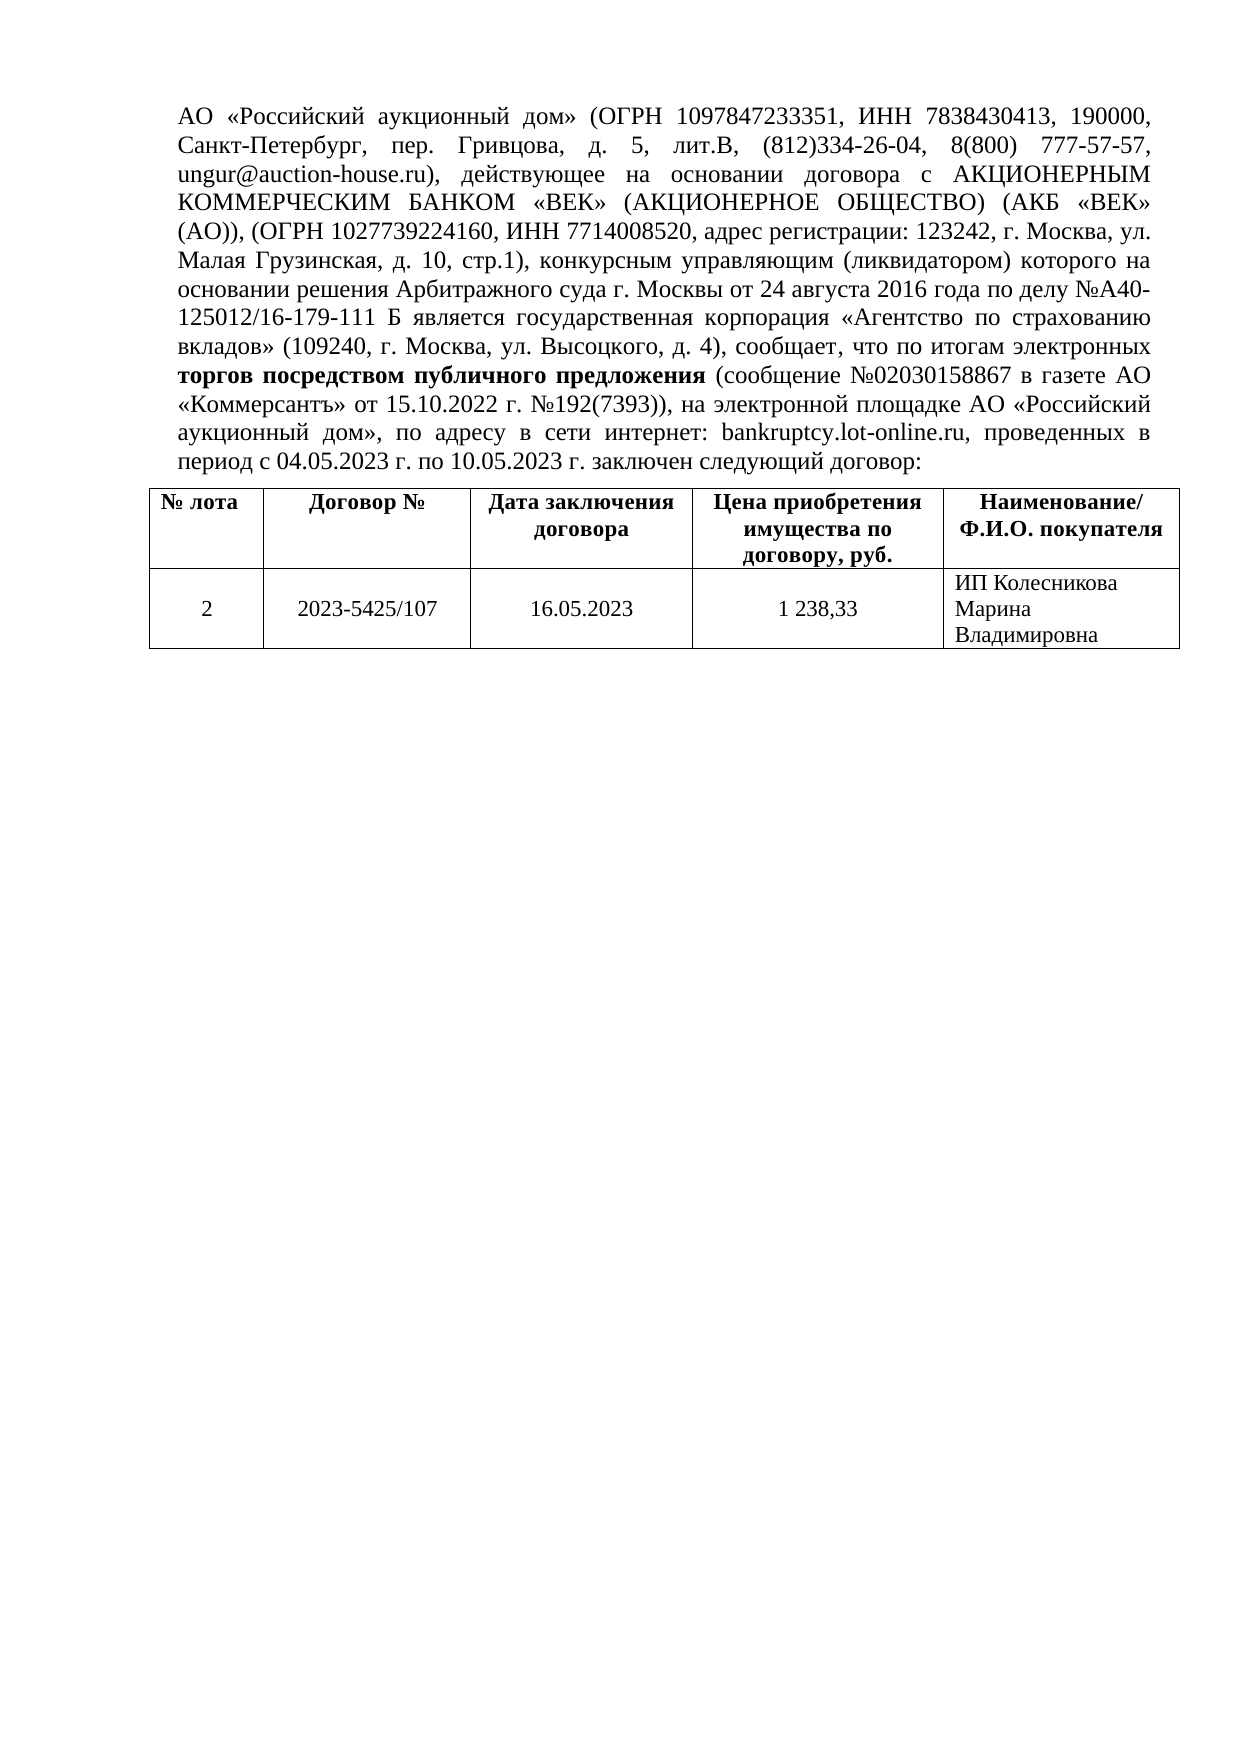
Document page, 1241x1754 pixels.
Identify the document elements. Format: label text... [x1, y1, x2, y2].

table_cell 2 [150, 569, 263, 648]
table_header Цена приобретения имущества по договору, руб. [693, 489, 943, 567]
table_cell 2023-5425/107 [264, 569, 470, 648]
table_cell 1 238,33 [693, 569, 943, 648]
table_header Наименование/ Ф.И.О. покупателя [944, 489, 1179, 567]
table_header Дата заключения договора [471, 489, 692, 567]
table_header № лота [150, 489, 263, 567]
table_header Договор № [264, 489, 470, 567]
table_cell ИП Колесникова Марина Владимировна [944, 569, 1179, 648]
table_cell 16.05.2023 [471, 569, 692, 648]
text АО «Российский аукционный дом» (ОГРН 1097847233351, ИНН 7838430413, 190000, Санкт-Петербург, пер. Гривцова, д. 5, лит.В, (812)334-26-04, 8(800) 777-57-57, ungur@auction-house.ru), действующее на основании договора с АКЦИОНЕРНЫМ КОММЕРЧЕСКИМ БАНКОМ «ВЕК» (АКЦИОНЕРНОЕ ОБЩЕСТВО) (АКБ «ВЕК» (АО)), (ОГРН 1027739224160, ИНН 7714008520, адрес регистрации: 123242, г. Москва, ул. Малая Грузинская, д. 10, стр.1), конкурсным управляющим (ликвидатором) которого на основании решения Арбитражного суда г. Москвы от 24 августа 2016 года по делу №А40-125012/16-179-111 Б является государственная корпорация «Агентство по страхованию вкладов» (109240, г. Москва, ул. Высоцкого, д. 4), сообщает, что по итогам электронных торгов посредством публичного предложения (сообщение №02030158867 в газете АО «Коммерсантъ» от 15.10.2022 г. №192(7393)), на электронной площадке АО «Российский аукционный дом», по адресу в сети интернет: bankruptcy.lot-online.ru, проведенных в период с 04.05.2023 г. по 10.05.2023 г. заключен следующий договор: [177, 101, 1152, 475]
